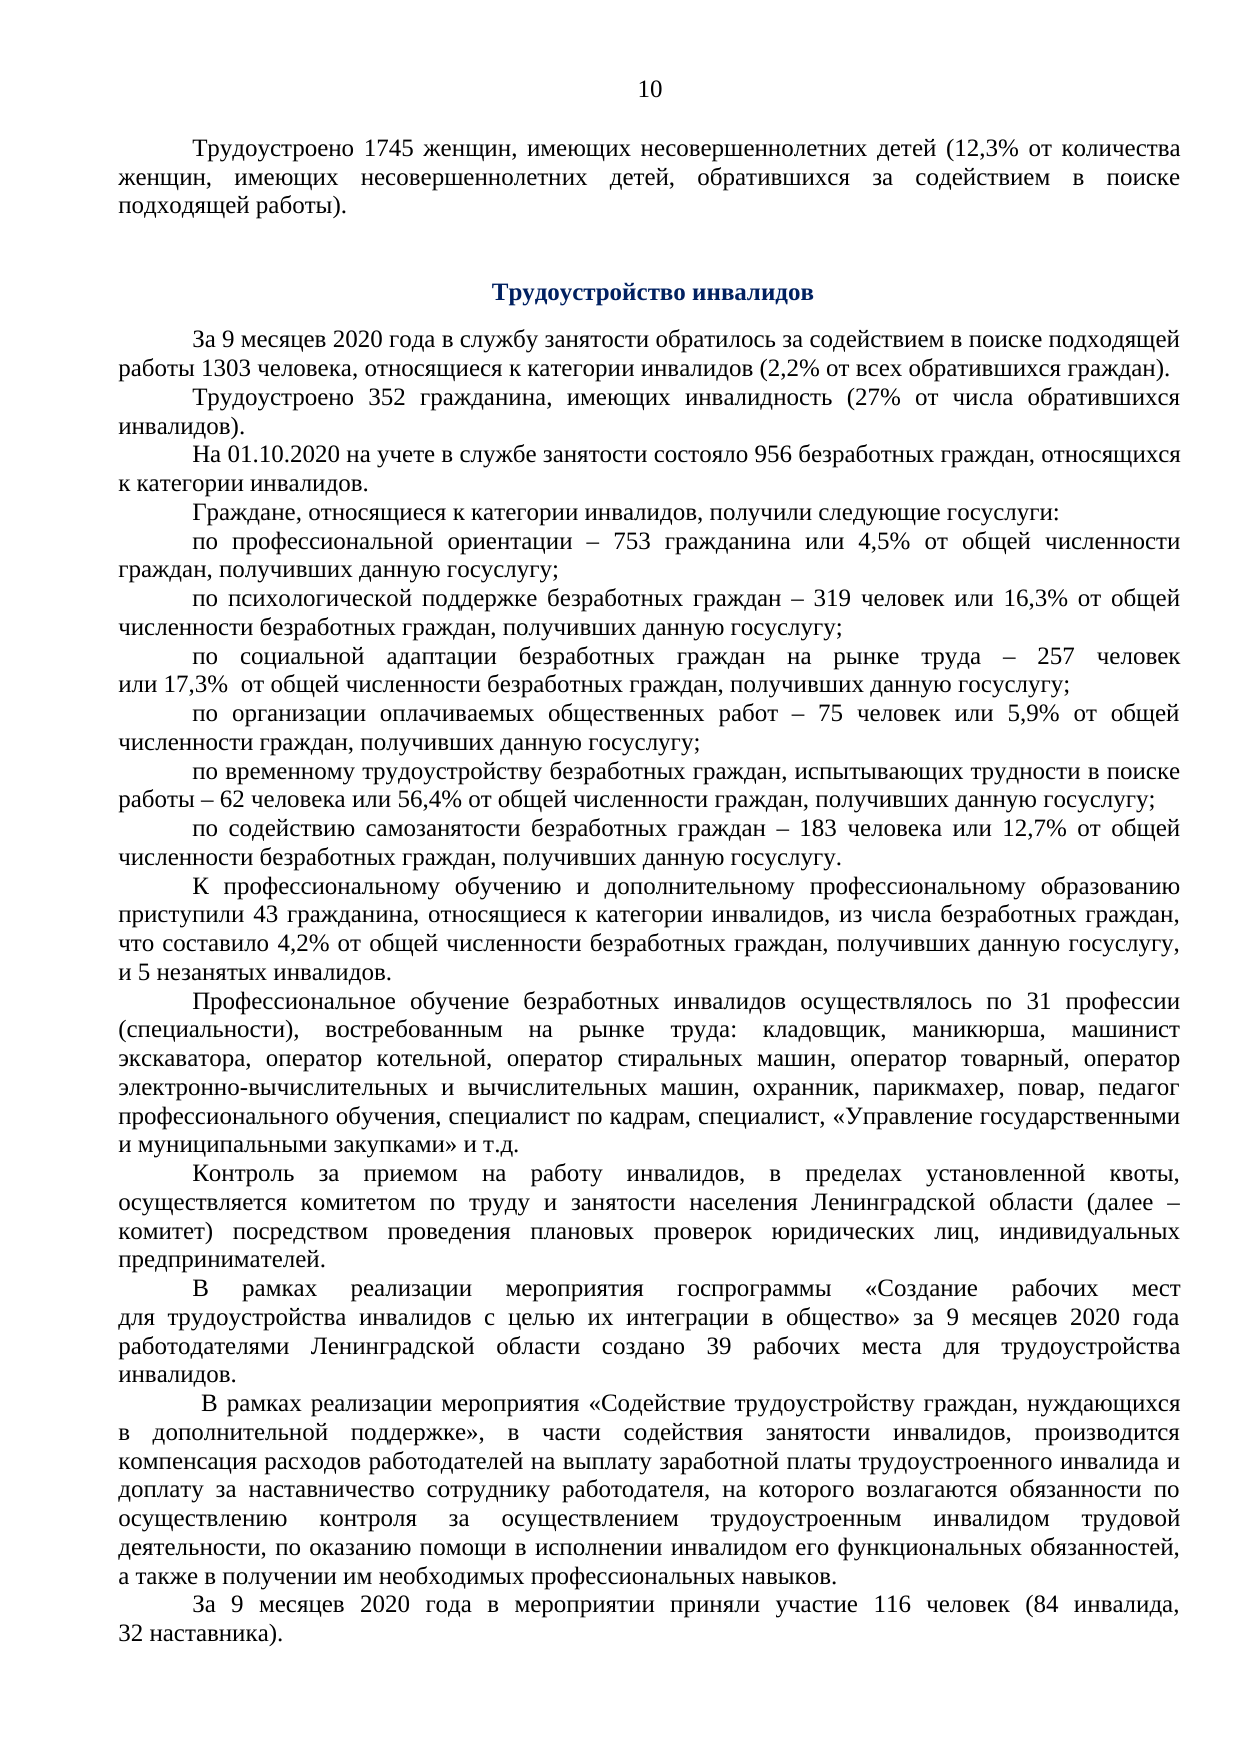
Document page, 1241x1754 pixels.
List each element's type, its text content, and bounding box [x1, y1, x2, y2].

text Трудоустроено 1745 женщин, имеющих несовершеннолетних детей (12,3% от количества женщин, имеющих несовершеннолетних детей, обратившихся за содействием в поиске подходящей работы). [118, 133, 1181, 219]
text За 9 месяцев 2020 года в службу занятости обратилось за содействием в поиске подходящей работы 1303 человека, относящиеся к категории инвалидов (2,2% от всех обратившихся граждан). [118, 324, 1181, 382]
text На 01.10.2020 на учете в службе занятости состояло 956 безработных граждан, относящихся к категории инвалидов. [118, 439, 1181, 497]
text Граждане, относящиеся к категории инвалидов, получили следующие госуслуги: [118, 497, 1181, 526]
text Контроль за приемом на работу инвалидов, в пределах установленной квоты, осуществляется комитетом по труду и занятости населения Ленинградской области (далее –комитет) посредством проведения плановых проверок юридических лиц, индивидуальных предпринимателей. [118, 1158, 1181, 1273]
text по социальной адаптации безработных граждан на рынке труда – 257 человек или 17,3% от общей численности безработных граждан, получивших данную госуслугу; [118, 641, 1181, 698]
text К профессиональному обучению и дополнительному профессиональному образованию приступили 43 гражданина, относящиеся к категории инвалидов, из числа безработных граждан, что составило 4,2% от общей численности безработных граждан, получивших данную госуслугу, и 5 незанятых инвалидов. [118, 871, 1181, 986]
text по временному трудоустройству безработных граждан, испытывающих трудности в поиске работы – 62 человека или 56,4% от общей численности граждан, получивших данную госуслугу; [118, 756, 1181, 813]
text по содействию самозанятости безработных граждан – 183 человека или 12,7% от общей численности безработных граждан, получивших данную госуслугу. [118, 813, 1181, 871]
text Трудоустроено 352 гражданина, имеющих инвалидность (27% от числа обратившихся инвалидов). [118, 382, 1181, 439]
text Профессиональное обучение безработных инвалидов осуществлялось по 31 профессии (специальности), востребованным на рынке труда: кладовщик, маникюрша, машинист экскаватора, оператор котельной, оператор стиральных машин, оператор товарный, оператор электронно-вычислительных и вычислительных машин, охранник, парикмахер, повар, педагог профессионального обучения, специалист по кадрам, специалист, «Управление государственными и муниципальными закупками» и т.д. [118, 986, 1181, 1158]
text Трудоустройство инвалидов [118, 277, 1181, 305]
text В рамках реализации мероприятия «Содействие трудоустройству граждан, нуждающихся в дополнительной поддержке», в части содействия занятости инвалидов, производится компенсация расходов работодателей на выплату заработной платы трудоустроенного инвалида и доплату за наставничество сотруднику работодателя, на которого возлагаются обязанности по осуществлению контроля за осуществлением трудоустроенным инвалидом трудовой деятельности, по оказанию помощи в исполнении инвалидом его функциональных обязанностей, а также в получении им необходимых профессиональных навыков. [118, 1388, 1181, 1589]
text по организации оплачиваемых общественных работ – 75 человек или 5,9% от общей численности граждан, получивших данную госуслугу; [118, 698, 1181, 756]
text по психологической поддержке безработных граждан – 319 человек или 16,3% от общей численности безработных граждан, получивших данную госуслугу; [118, 583, 1181, 641]
text по профессиональной ориентации – 753 гражданина или 4,5% от общей численности граждан, получивших данную госуслугу; [118, 526, 1181, 583]
text За 9 месяцев 2020 года в мероприятии приняли участие 116 человек (84 инвалида, 32 наставника). [118, 1589, 1181, 1647]
text В рамках реализации мероприятия госпрограммы «Создание рабочих мест для трудоустройства инвалидов с целью их интеграции в общество» за 9 месяцев 2020 года работодателями Ленинградской области создано 39 рабочих места для трудоустройства инвалидов. [118, 1273, 1181, 1388]
